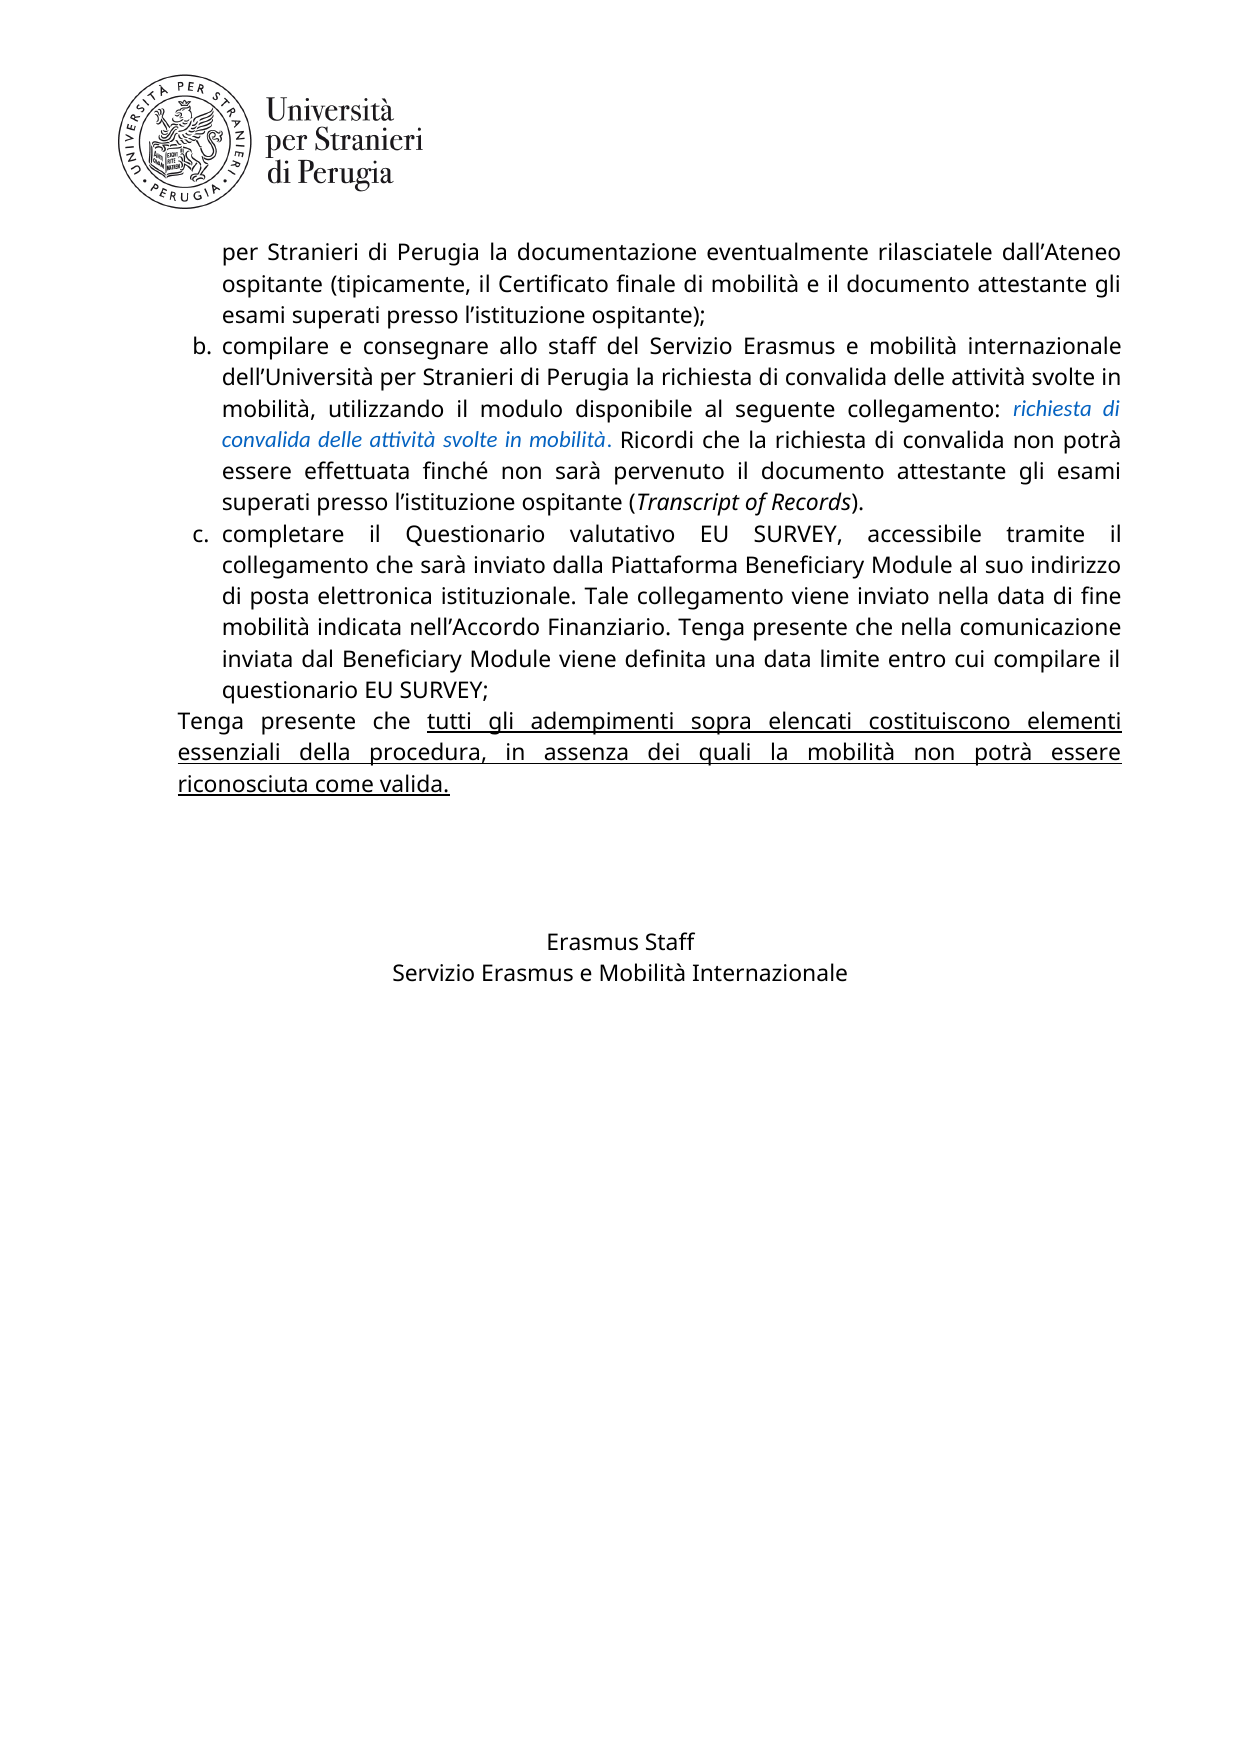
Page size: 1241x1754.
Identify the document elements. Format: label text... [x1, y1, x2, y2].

list completare il Questionario valutativo EU SURVEY, accessibile tramite il collegamento che sarà inviato dalla Piattaforma Beneficiary Module al suo indirizzo di posta elettronica istituzionale. Tale collegamento viene inviato nella data di fine mobilità indicata nell’Accordo Finanziario. Tenga presente che nella comunicazione inviata dal Beneficiary Module viene definita una data limite entro cui compilare il questionario EU SURVEY; [192, 518, 1122, 705]
text Tenga presente che tutti gli adempimenti sopra elencati costituiscono elementi essenziali della procedura, in assenza dei quali la mobilità non potrà essere riconosciuta come valida. [177, 705, 1122, 763]
text Erasmus Staff [118, 926, 1122, 957]
text Servizio Erasmus e Mobilità Internazionale [118, 957, 1122, 988]
list compilare e consegnare allo staff del Servizio Erasmus e mobilità internazionale dell’Università per Stranieri di Perugia la richiesta di convalida delle attività svolte in mobilità, utilizzando il modulo disponibile al seguente collegamento: richiesta di convalida delle attività svolte in mobilità. Ricordi che la richiesta di convalida non potrà essere effettuata finché non sarà pervenuto il documento attestante gli esami superati presso l’istituzione ospitante (Transcript of Records). [192, 330, 1122, 518]
text Tenga presente che tutti gli adempimenti sopra elencati costituiscono elementi essenziali della procedura, in assenza dei quali la mobilità non potrà essere riconosciuta come valida. [177, 764, 1122, 799]
picture [118, 73, 423, 210]
